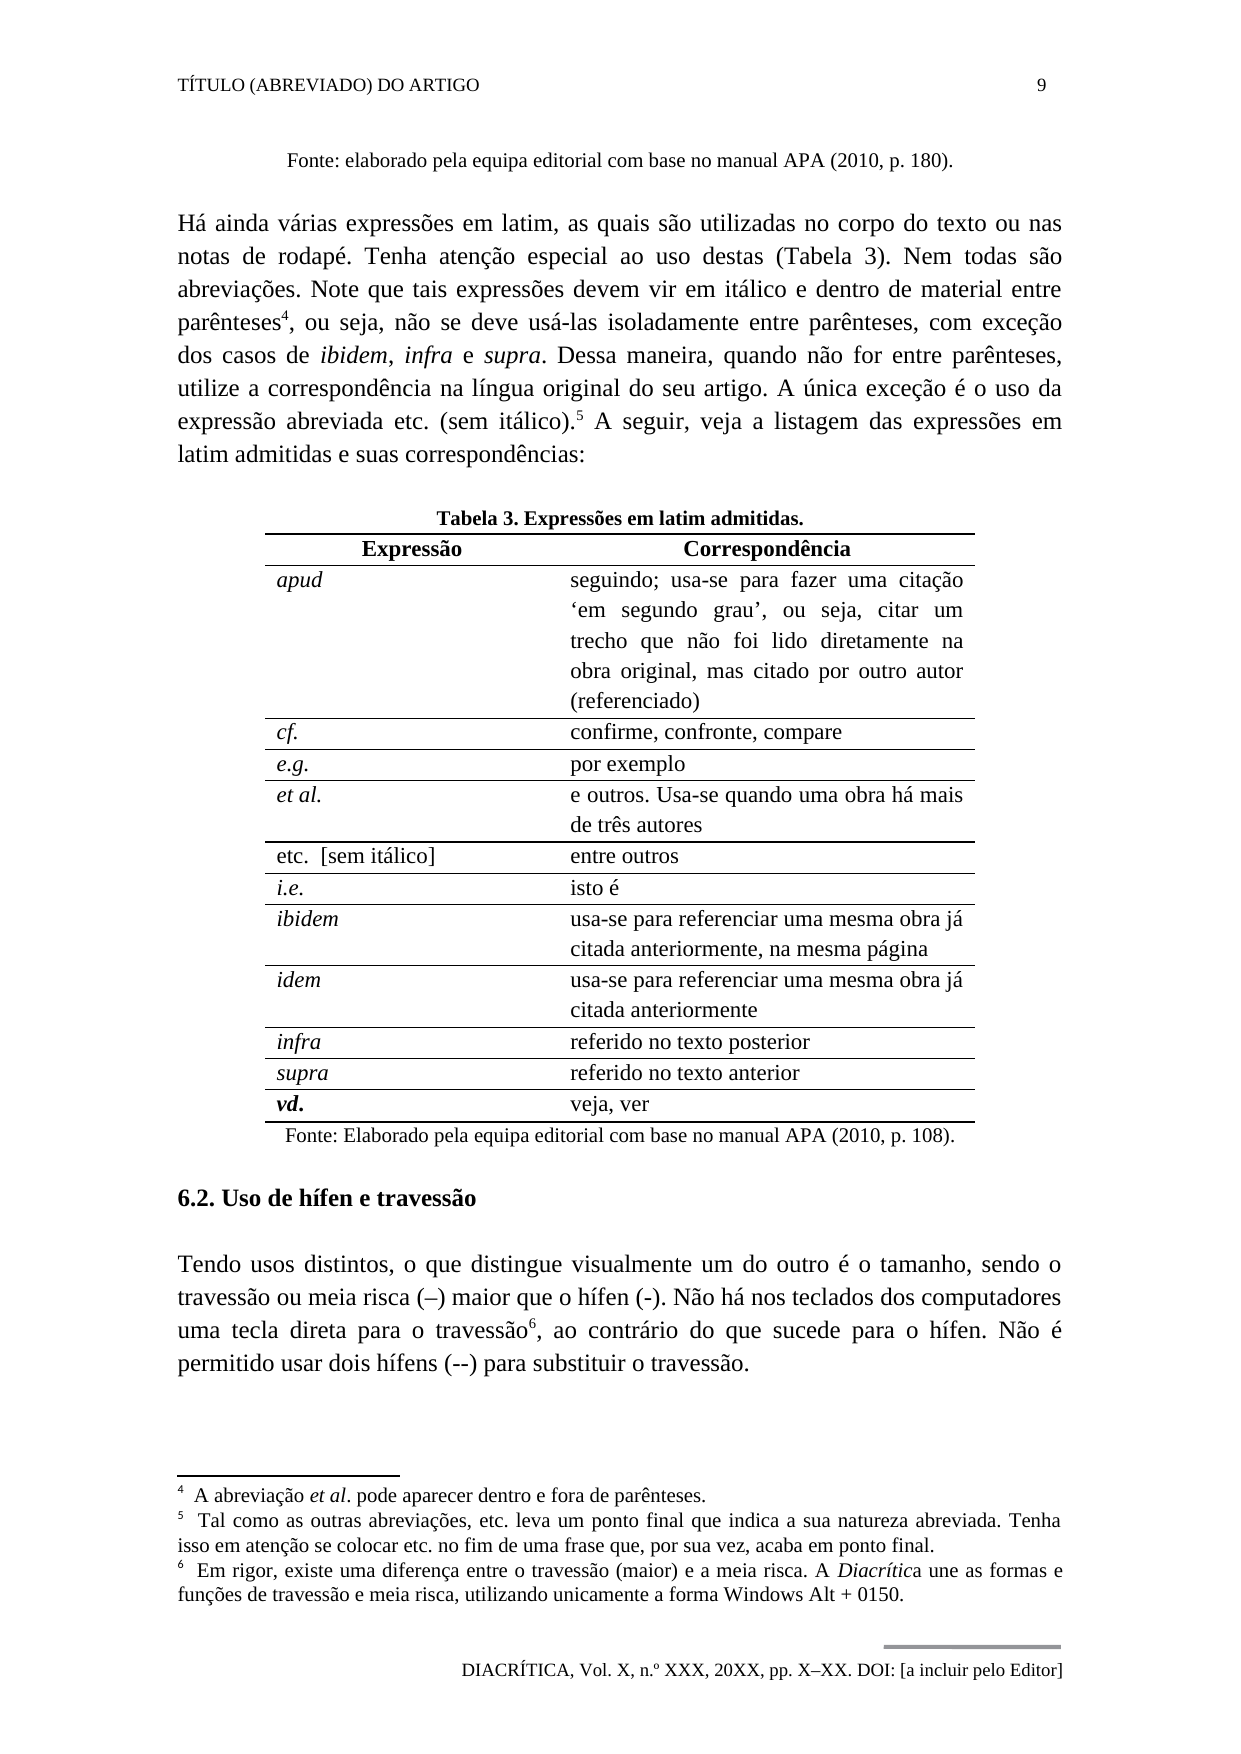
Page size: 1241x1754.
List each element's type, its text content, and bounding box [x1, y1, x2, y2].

text Há ainda várias expressões em latim, as quais são utilizadas no corpo do texto ou nas notas de rodapé. Tenha atenção especial ao uso destas (Tabela 3). Nem todas são abreviações. Note que tais expressões devem vir em itálico e dentro de material entre parênteses, ou seja, não se deve usá-las isoladamente entre parênteses, com exceção dos casos de ibidem, infra e supra. Dessa maneira, quando não for entre parênteses, utilize a correspondência na língua original do seu artigo. A única exceção é o uso da expressão abreviada etc. (sem itálico). A seguir, veja a listagem das expressões em latim admitidas e suas correspondências: [177, 208, 1063, 468]
table_cell vd. [265, 1090, 559, 1121]
table_cell isto é [559, 874, 975, 904]
table_cell i.e. [265, 874, 559, 904]
table_cell supra [265, 1059, 559, 1089]
table_cell veja, ver [559, 1090, 975, 1121]
table_cell seguindo; usa-se para fazer uma citação ‘em segundo grau’, ou seja, citar um trecho que não foi lido diretamente na obra original, mas citado por outro autor (referenciado) [559, 566, 975, 717]
table_cell e.g. [265, 750, 559, 780]
table_cell usa-se para referenciar uma mesma obra já citada anteriormente, na mesma página [559, 905, 975, 965]
table_cell por exemplo [559, 750, 975, 780]
table_cell e outros. Usa-se quando uma obra há mais de três autores [559, 781, 975, 841]
text Tabela 3. Expressões em latim admitidas. [177, 505, 1063, 529]
table_cell apud [265, 566, 559, 717]
table_cell idem [265, 966, 559, 1027]
text Tendo usos distintos, o que distingue visualmente um do outro é o tamanho, sendo o travessão ou meia risca (–) maior que o hífen (-). Não há nos teclados dos computadores uma tecla direta para o travessão, ao contrário do que sucede para o hífen. Não é permitido usar dois hífens (--) para substituir o travessão. [177, 1249, 1063, 1377]
table_header Correspondência [559, 535, 975, 565]
table_cell ibidem [265, 905, 559, 965]
table_cell etc. [sem itálico] [265, 843, 559, 873]
table_cell et al. [265, 781, 559, 841]
table_cell cf. [265, 719, 559, 749]
text Fonte: elaborado pela equipa editorial com base no manual APA (2010, p. 180). [177, 148, 1063, 172]
text 6.2. Uso de hífen e travessão [177, 1183, 1063, 1212]
table_cell usa-se para referenciar uma mesma obra já citada anteriormente [559, 966, 975, 1027]
table_cell confirme, confronte, compare [559, 719, 975, 749]
table_cell infra [265, 1028, 559, 1058]
table_cell referido no texto anterior [559, 1059, 975, 1089]
text Fonte: Elaborado pela equipa editorial com base no manual APA (2010, p. 108). [177, 1123, 1063, 1147]
table_header Expressão [265, 535, 559, 565]
table_cell entre outros [559, 843, 975, 873]
table_cell referido no texto posterior [559, 1028, 975, 1058]
